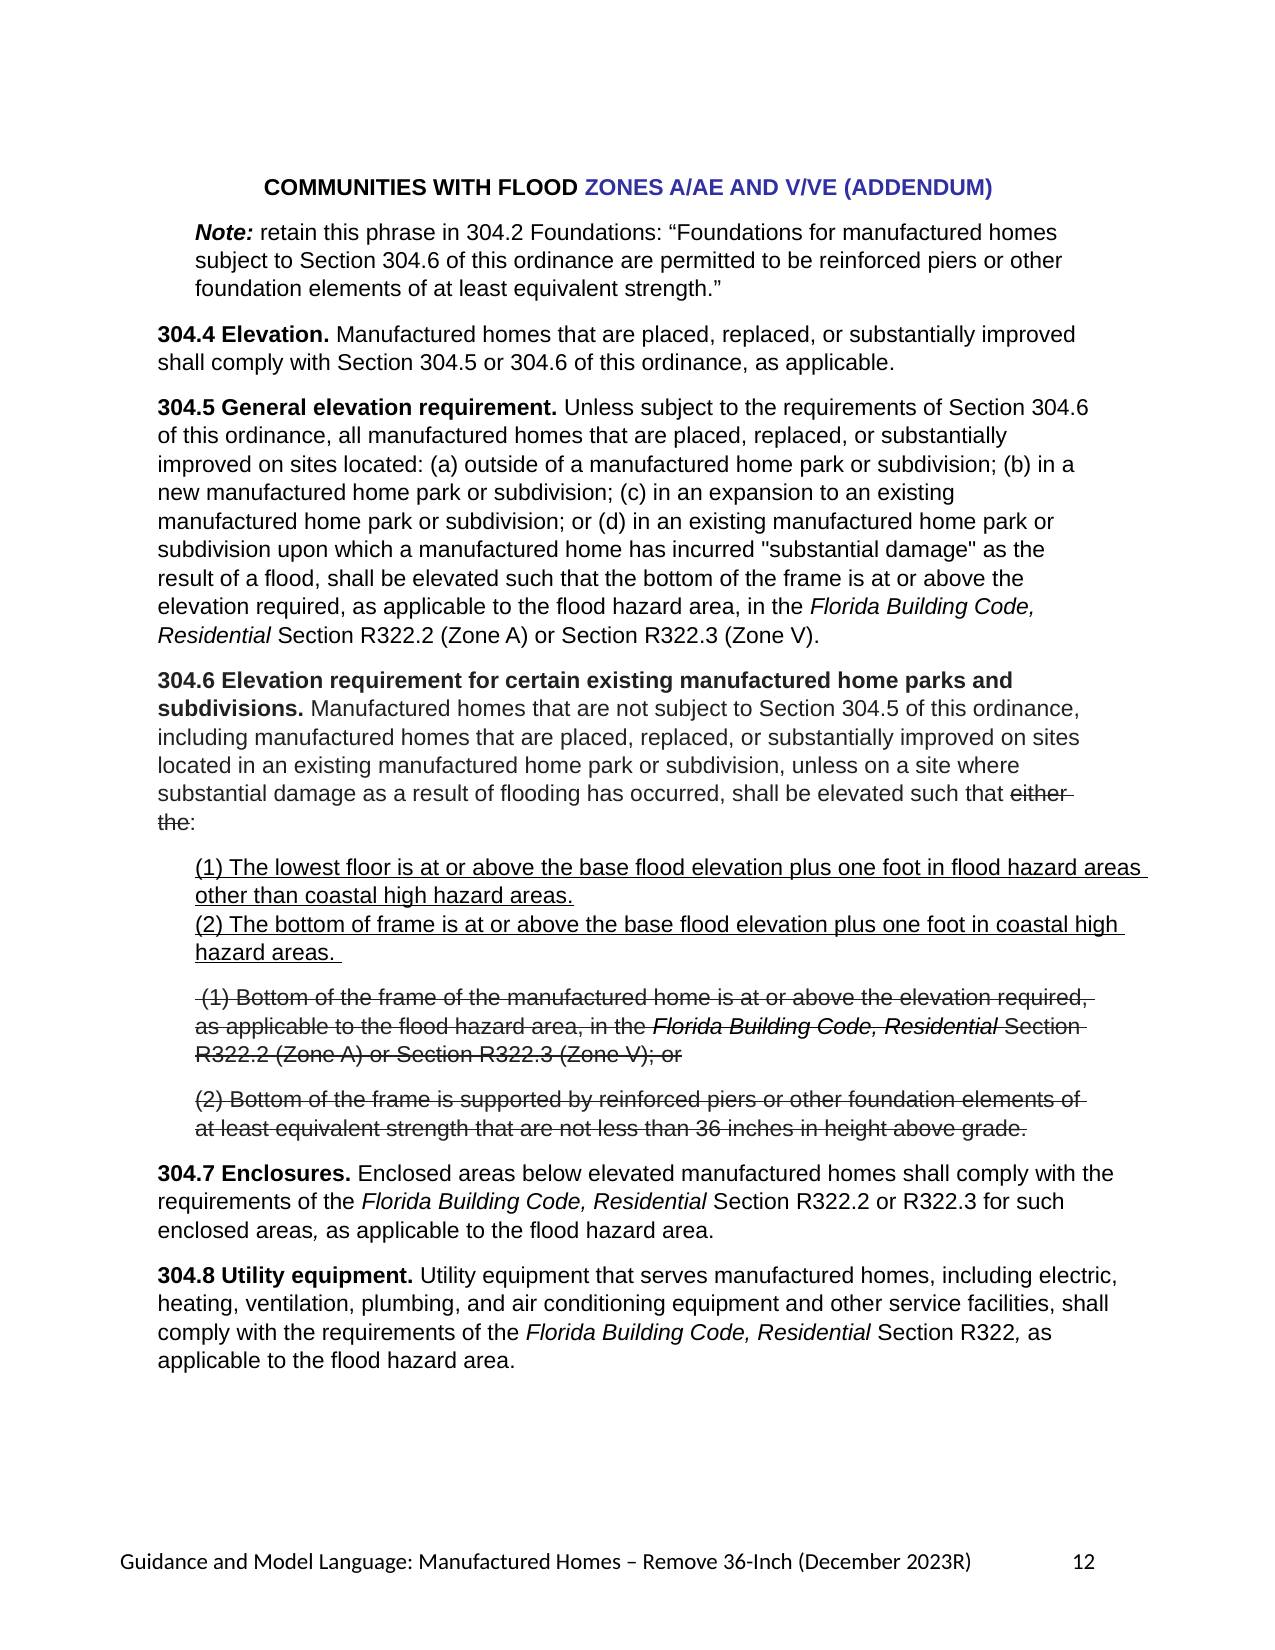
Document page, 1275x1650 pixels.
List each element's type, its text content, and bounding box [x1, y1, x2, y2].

text Note: retain this phrase in 304.2 Foundations: “Foundations for manufactured homes subject to Section 304.6 of this ordinance are permitted to be reinforced piers or other foundation elements of at least equivalent strength.” [195, 218, 1099, 302]
text 304.4 Elevation. Manufactured homes that are placed, replaced, or substantially improved shall comply with Section 304.5 or 304.6 of this ordinance, as applicable. [157, 321, 1099, 375]
text 304.5 General elevation requirement. Unless subject to the requirements of Section 304.6 of this ordinance, all manufactured homes that are placed, replaced, or substantially improved on sites located: (a) outside of a manufactured home park or subdivision; (b) in a new manufactured home park or subdivision; (c) in an expansion to an existing manufactured home park or subdivision; or (d) in an existing manufactured home park or subdivision upon which a manufactured home has incurred "substantial damage" as the result of a flood, shall be elevated such that the bottom of the frame is at or above the elevation required, as applicable to the flood hazard area, in the Florida Building Code, Residential Section R322.2 (Zone A) or Section R322.3 (Zone V). [157, 394, 1099, 648]
text COMMUNITIES WITH FLOOD ZONES A/AE AND V/VE (ADDENDUM) [157, 173, 1099, 200]
list (1) The lowest floor is at or above the base flood elevation plus one foot in flood hazard areas other than coastal high hazard areas. [195, 854, 1155, 909]
text 304.7 Enclosures. Enclosed areas below elevated manufactured homes shall comply with the requirements of the Florida Building Code, Residential Section R322.2 or R322.3 for such enclosed areas, as applicable to the flood hazard area. [157, 1160, 1155, 1243]
text 304.8 Utility equipment. Utility equipment that serves manufactured homes, including electric, heating, ventilation, plumbing, and air conditioning equipment and other service facilities, shall comply with the requirements of the Florida Building Code, Residential Section R322, as applicable to the flood hazard area. [157, 1262, 1155, 1373]
text 304.6 Elevation requirement for certain existing manufactured home parks and subdivisions. Manufactured homes that are not subject to Section 304.5 of this ordinance, including manufactured homes that are placed, replaced, or substantially improved on sites located in an existing manufactured home park or subdivision, unless on a site where substantial damage as a result of flooding has occurred, shall be elevated such that either the: [157, 667, 1099, 835]
text (1) Bottom of the frame of the manufactured home is at or above the elevation required, as applicable to the flood hazard area, in the Florida Building Code, Residential Section R322.2 (Zone A) or Section R322.3 (Zone V); or [195, 984, 1099, 1068]
list (2) The bottom of frame is at or above the base flood elevation plus one foot in coastal high hazard areas. [195, 911, 1155, 966]
text (2) Bottom of the frame is supported by reinforced piers or other foundation elements of at least equivalent strength that are not less than 36 inches in height above grade. [195, 1086, 1099, 1141]
